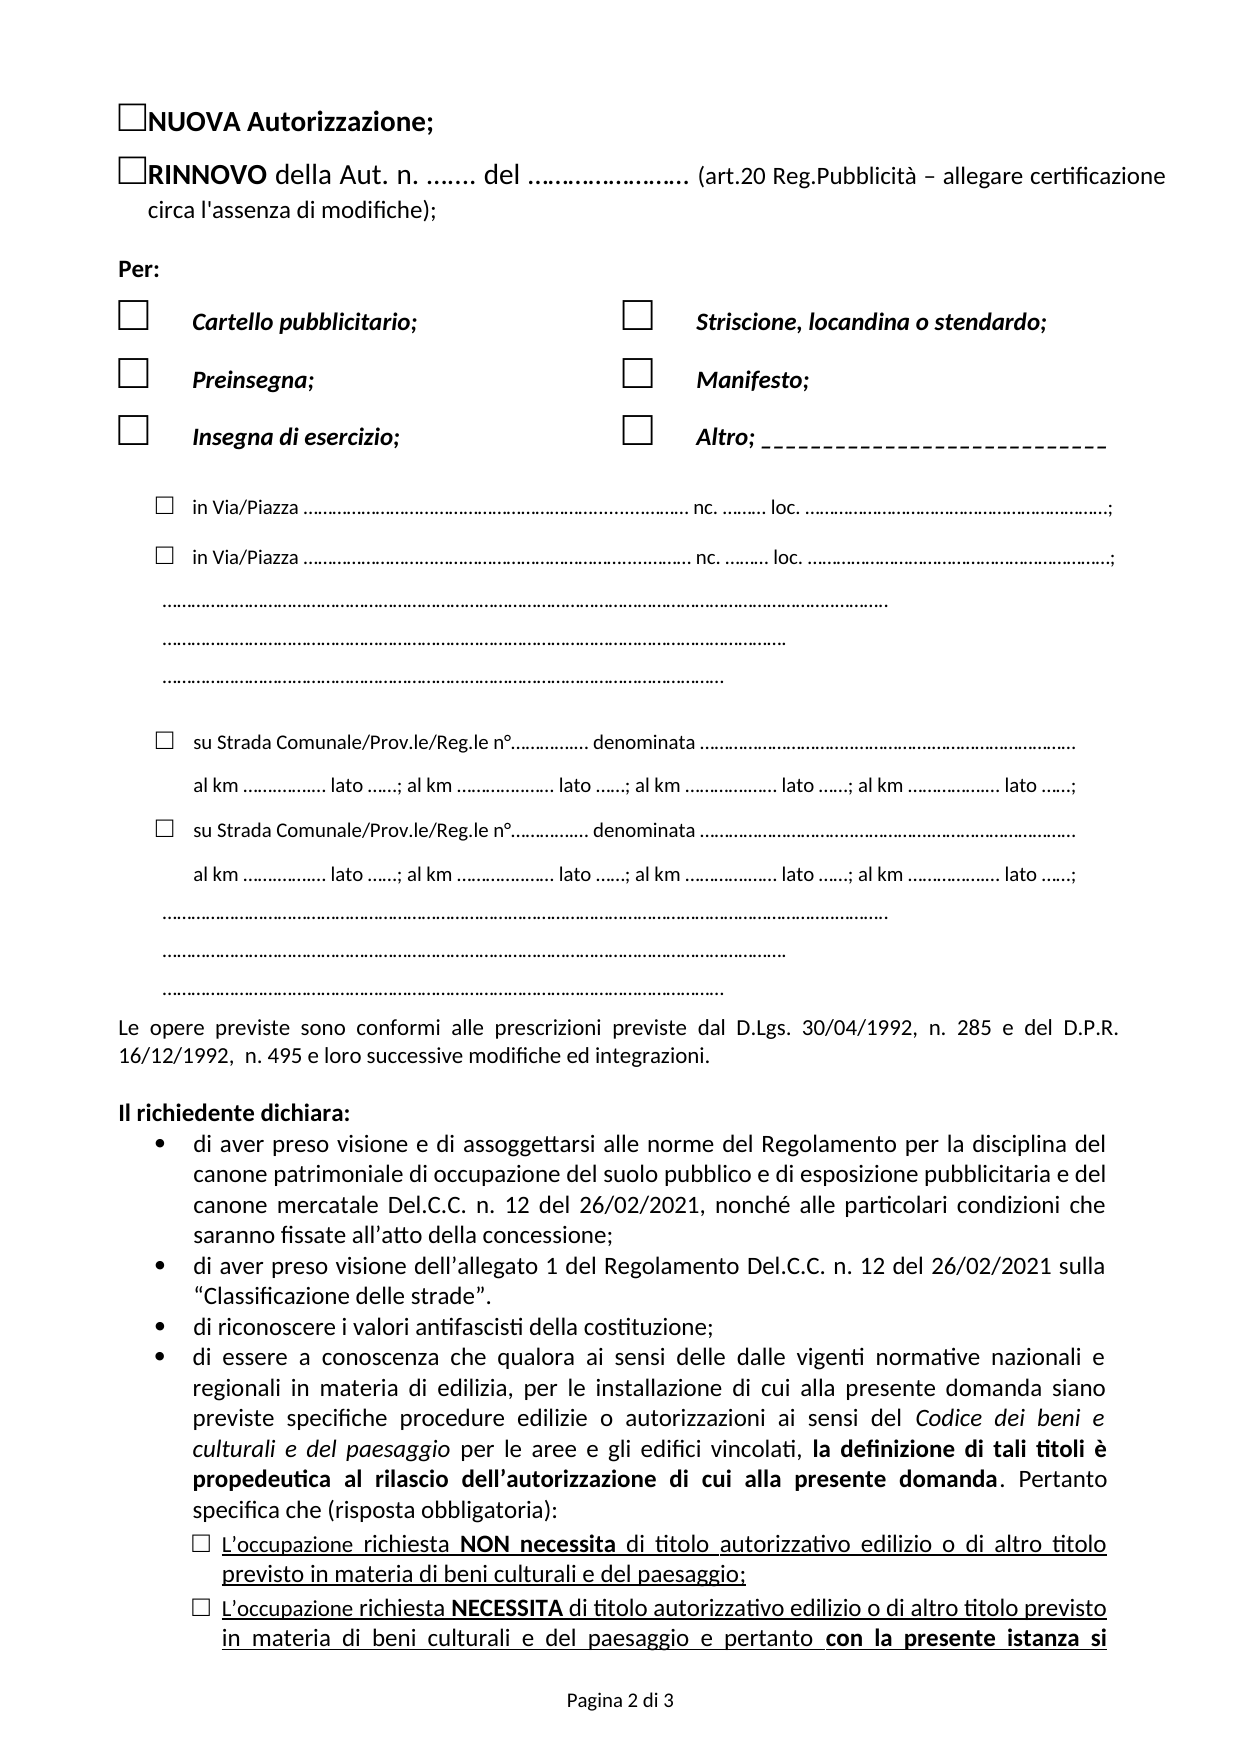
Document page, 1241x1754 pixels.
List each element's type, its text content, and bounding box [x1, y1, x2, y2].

text al km …….…….… lato ……; al km …………..…… lato ……; al km ………….…… lato ……; al km …………….… lato ……; [193, 861, 1122, 886]
list NUOVA Autorizzazione; [118, 89, 1167, 141]
text …………………………………………………………………………………………………………………………..………..………………………………………………………………………………………………………………….……………………………………………………………………………………………………… [162, 587, 1122, 689]
text al km …….…….… lato ……; al km …………..…… lato ……; al km ………….…… lato ……; al km …………….… lato ……; [193, 772, 1122, 798]
list su Strada Comunale/Prov.le/Reg.le n°………….… denominata …………………………..…………….………………………… [156, 811, 1122, 844]
text Le opere previste sono conformi alle prescrizioni previste dal D.Lgs. 30/04/1992, n. 285 e del D.P.R. 16/12/1992, n. 495 e loro successive modifiche ed integrazioni. [118, 1013, 1122, 1069]
list di aver preso visione e di assoggettarsi alle norme del Regolamento per la disciplina del canone patrimoniale di occupazione del suolo pubblico e di esposizione pubblicitaria e del canone mercatale Del.C.C. n. 12 del 26/02/2021, nonché alle particolari condizioni che saranno fissate all’atto della concessione; [156, 1128, 1107, 1250]
list in Via/Piazza ……………………...………………………………….....……… nc. ……… loc. ………………………………………………………; [118, 537, 1122, 571]
list RINNOVO della Aut. n. ….... del …………………… (art.20 Reg.Pubblicità – allegare certificazione circa l'assenza di modifiche); [118, 141, 1167, 224]
table_header Cartello pubblicitario; Preinsegna; Insegna di esercizio; [111, 284, 615, 456]
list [192, 1589, 1107, 1653]
list di aver preso visione dell’allegato 1 del Regolamento Del.C.C. n. 12 del 26/02/2021 sulla “Classificazione delle strade”. [156, 1250, 1107, 1311]
list di essere a conoscenza che qualora ai sensi delle dalle vigenti normative nazionali e regionali in materia di edilizia, per le installazione di cui alla presente domanda siano previste specifiche procedure edilizie o autorizzazioni ai sensi del Codice dei beni e culturali e del paesaggio per le aree e gli edifici vincolati, la definizione di tali titoli è propedeutica al rilascio dell’autorizzazione di cui alla presente domanda. Pertanto specifica che (risposta obbligatoria): [155, 1342, 1107, 1525]
text …………………………………………………………………………………………………………………………..………..………………………………………………………………………………………………………………….……………………………………………………………………………………………………… [162, 899, 1122, 1001]
list in Via/Piazza ……………………...……………………………..........……… nc. ……… loc. ………………………………………………………; [118, 487, 1122, 520]
list di riconoscere i valori antifascisti della costituzione; [156, 1311, 1107, 1342]
text Il richiedente dichiara: [118, 1097, 1167, 1128]
text Per: [118, 253, 1122, 284]
list su Strada Comunale/Prov.le/Reg.le n°………….… denominata …………………………..…………….………………………… [156, 722, 1122, 756]
table_header Striscione, locandina o stendardo; Manifesto; Altro; ____________________________ [615, 284, 1129, 456]
list L’occupazione richiesta NON necessita di titolo autorizzativo edilizio o di altro titolo previsto in materia di beni culturali e del paesaggio; [192, 1525, 1107, 1589]
